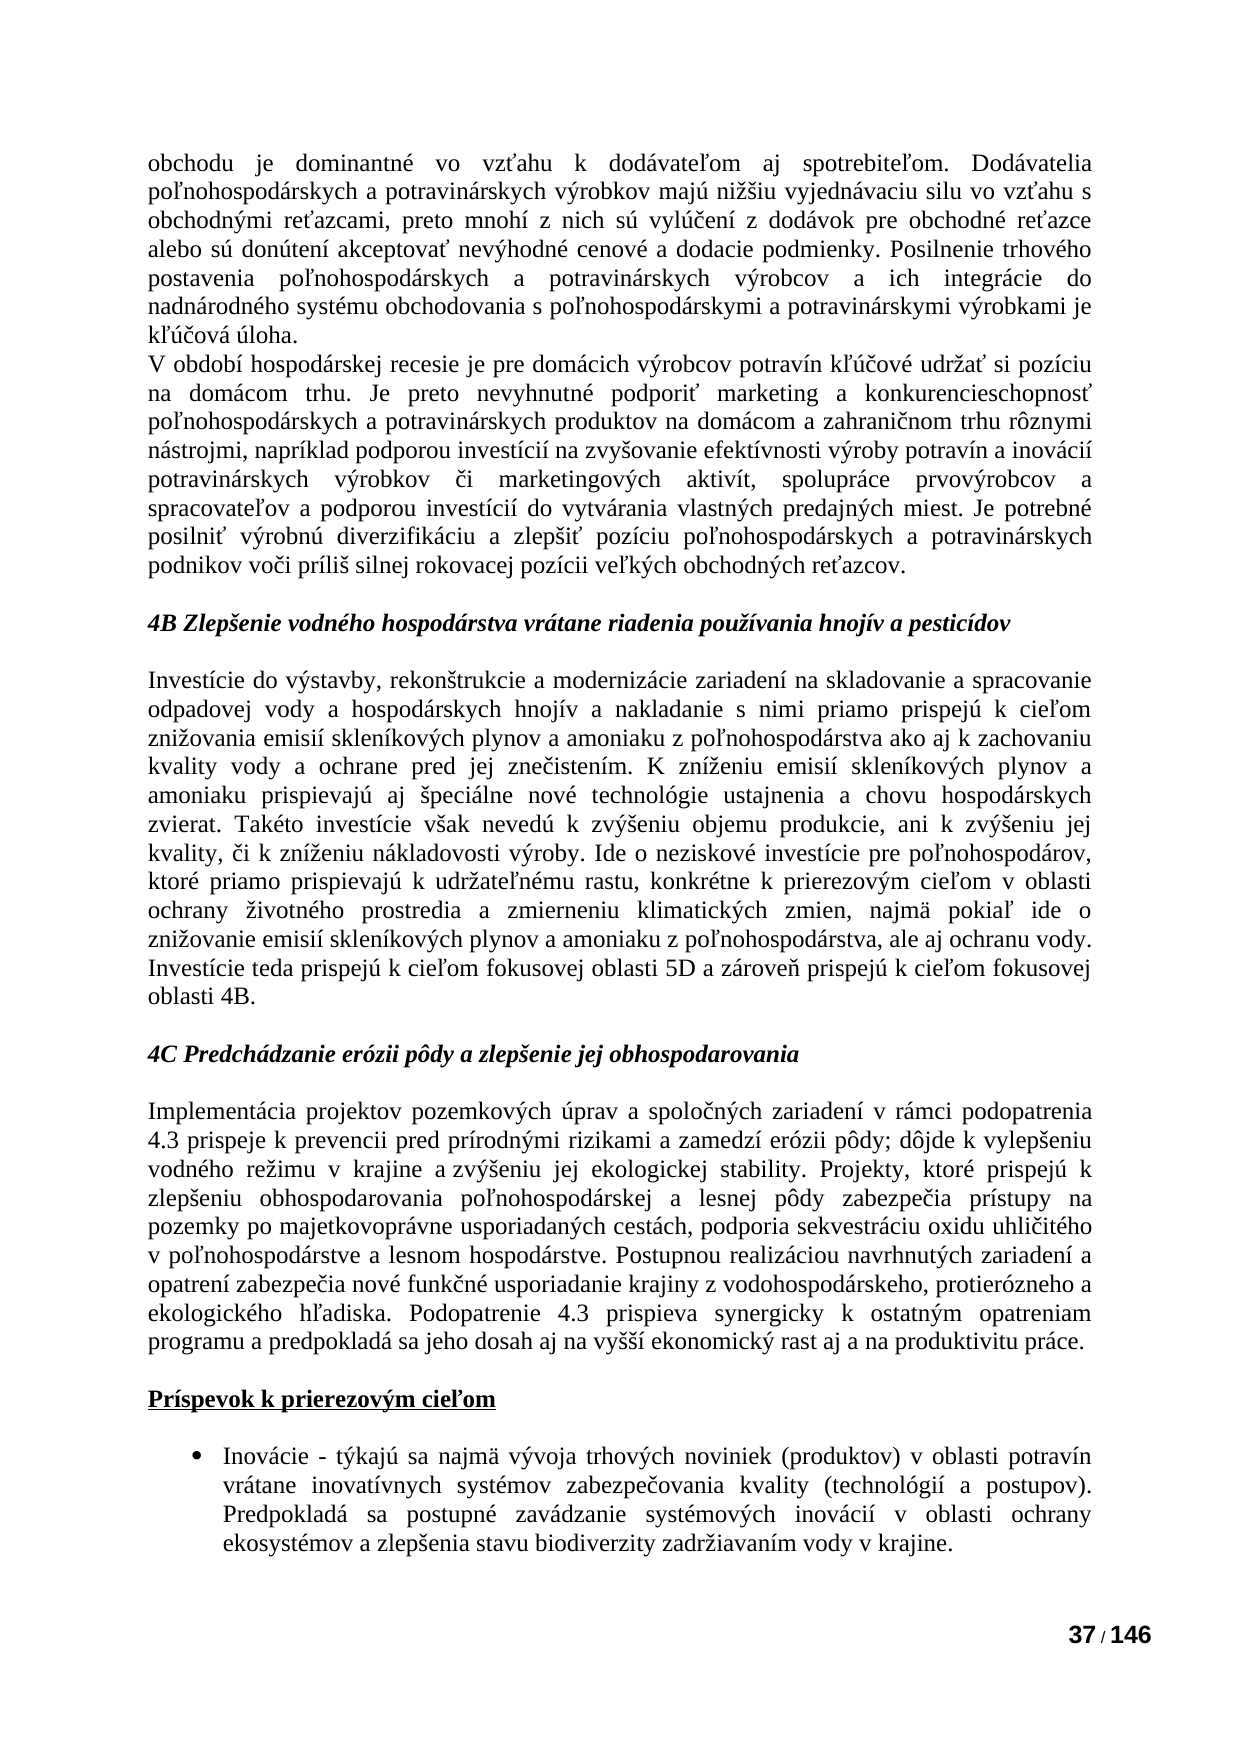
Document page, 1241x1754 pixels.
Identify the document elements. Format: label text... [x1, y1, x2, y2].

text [148, 148, 1093, 349]
text Implementácia projektov pozemkových úprav a spoločných zariadení v rámci podopatrenia 4.3 prispeje k prevencii pred prírodnými rizikami a zamedzí erózii pôdy; dôjde k vylepšeniu vodného režimu v krajine a zvýšeniu jej ekologickej stability. Projekty, ktoré prispejú k zlepšeniu obhospodarovania poľnohospodárskej a lesnej pôdy zabezpečia prístupy na pozemky po majetkovoprávne usporiadaných cestách, podporia sekvestráciu oxidu uhličitého v poľnohospodárstve a lesnom hospodárstve. Postupnou realizáciou navrhnutých zariadení a opatrení zabezpečia nové funkčné usporiadanie krajiny z vodohospodárskeho, protierózneho a ekologického hľadiska. Podopatrenie 4.3 prispieva synergicky k ostatným opatreniam programu a predpokladá sa jeho dosah aj na vyšší ekonomický rast aj a na produktivitu práce. [148, 1096, 1093, 1355]
text Investície do výstavby, rekonštrukcie a modernizácie zariadení na skladovanie a spracovanie odpadovej vody a hospodárskych hnojív a nakladanie s nimi priamo prispejú k cieľom znižovania emisií skleníkových plynov a amoniaku z poľnohospodárstva ako aj k zachovaniu kvality vody a ochrane pred jej znečistením. K zníženiu emisií skleníkových plynov a amoniaku prispievajú aj špeciálne nové technológie ustajnenia a chovu hospodárskych zvierat. Takéto investície však nevedú k zvýšeniu objemu produkcie, ani k zvýšeniu jej kvality, či k zníženiu nákladovosti výroby. Ide o neziskové investície pre poľnohospodárov, ktoré priamo prispievajú k udržateľnému rastu, konkrétne k prierezovým cieľom v oblasti ochrany životného prostredia a zmierneniu klimatických zmien, najmä pokiaľ ide o znižovanie emisií skleníkových plynov a amoniaku z poľnohospodárstva, ale aj ochranu vody. Investície teda prispejú k cieľom fokusovej oblasti 5D a zároveň prispejú k cieľom fokusovej oblasti 4B. [148, 665, 1093, 1010]
text 4B Zlepšenie vodného hospodárstva vrátane riadenia používania hnojív a pesticídov [148, 608, 1093, 636]
list Inovácie - týkajú sa najmä vývoja trhových noviniek (produktov) v oblasti potravín vrátane inovatívnych systémov zabezpečovania kvality (technológií a postupov). Predpokladá sa postupné zavádzanie systémových inovácií v oblasti ochrany ekosystémov a zlepšenia stavu biodiverzity zadržiavaním vody v krajine. [192, 1441, 1093, 1556]
text Príspevok k prierezovým cieľom [148, 1384, 1093, 1413]
text V období hospodárskej recesie je pre domácich výrobcov potravín kľúčové udržať si pozíciu na domácom trhu. Je preto nevyhnutné podporiť marketing a konkurencieschopnosť poľnohospodárskych a potravinárskych produktov na domácom a zahraničnom trhu rôznymi nástrojmi, napríklad podporou investícií na zvyšovanie efektívnosti výroby potravín a inovácií potravinárskych výrobkov či marketingových aktivít, spolupráce prvovýrobcov a spracovateľov a podporou investícií do vytvárania vlastných predajných miest. Je potrebné posilniť výrobnú diverzifikáciu a zlepšiť pozíciu poľnohospodárskych a potravinárskych podnikov voči príliš silnej rokovacej pozícii veľkých obchodných reťazcov. [148, 349, 1093, 579]
text 4C Predchádzanie erózii pôdy a zlepšenie jej obhospodarovania [148, 1039, 1093, 1068]
